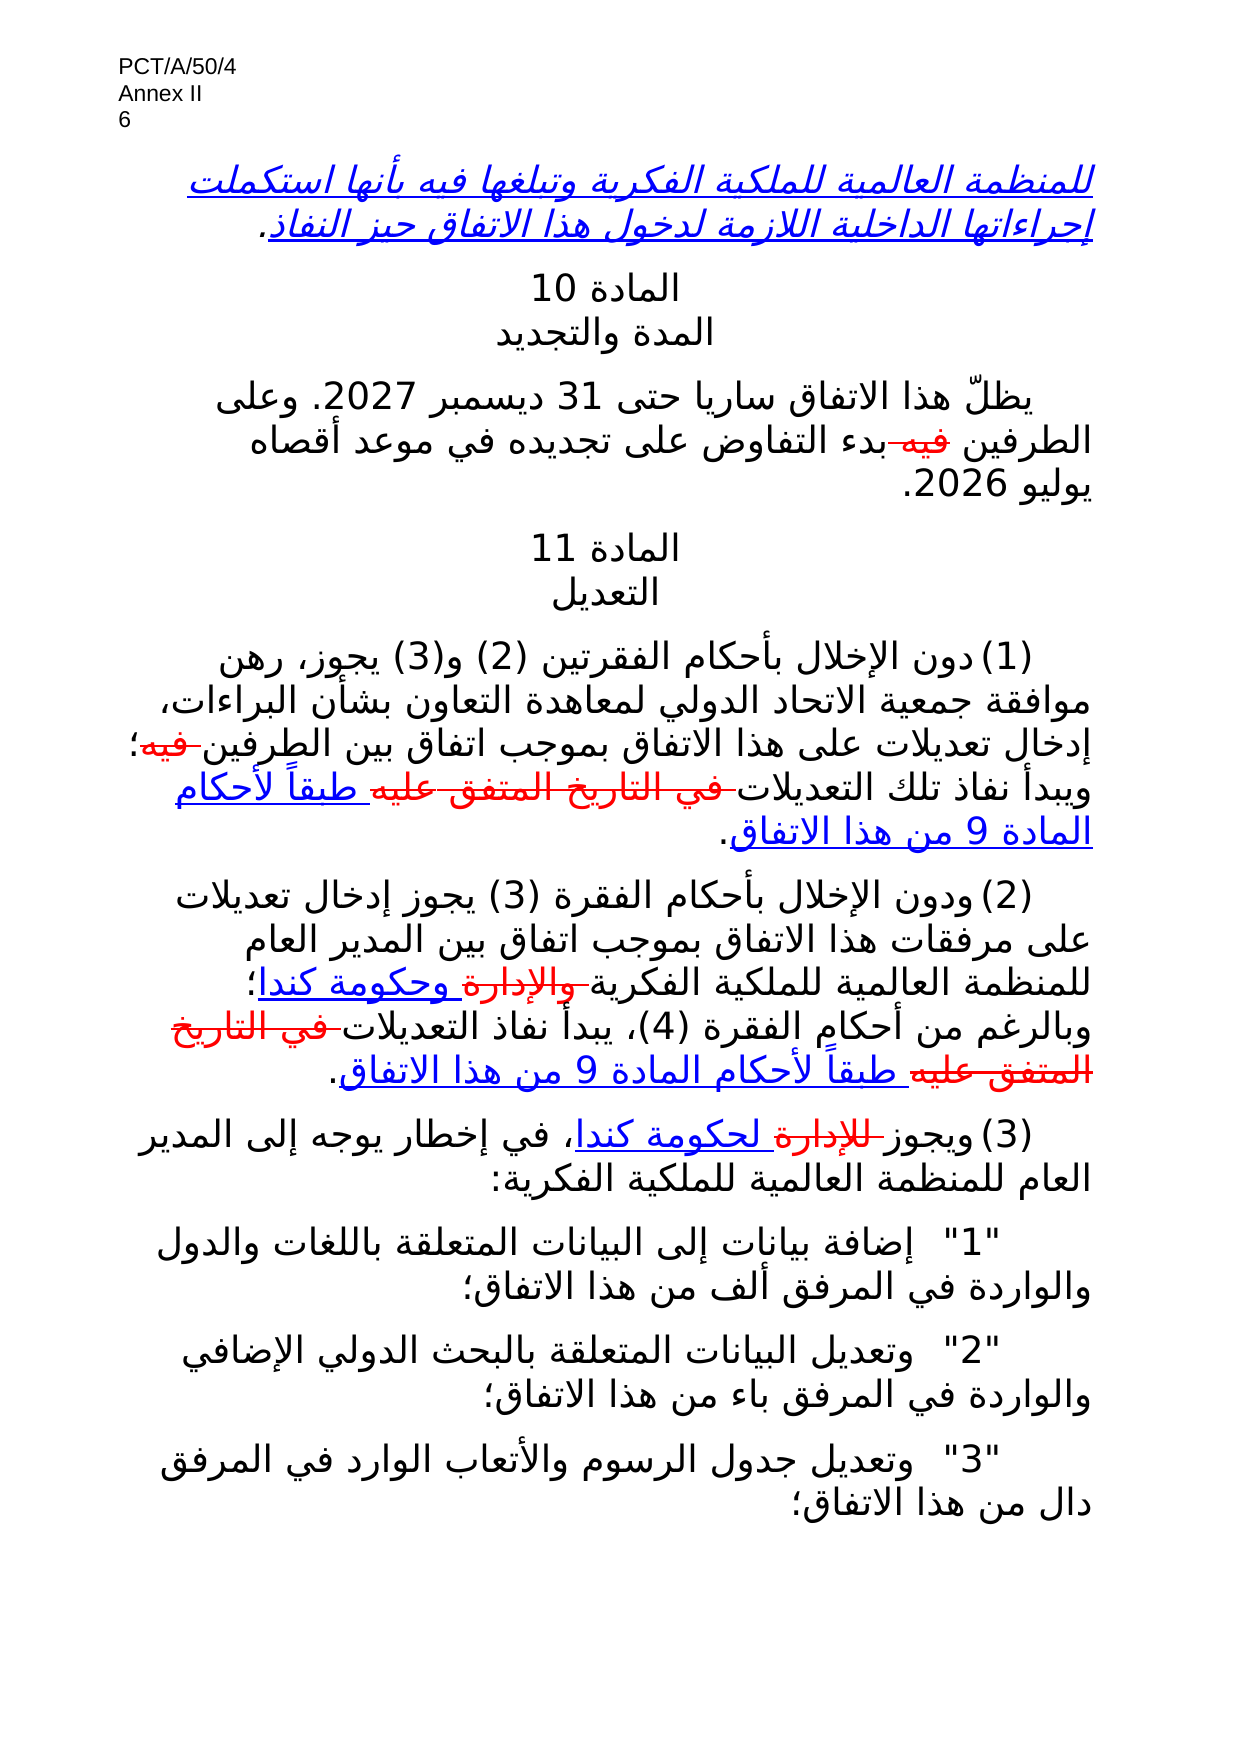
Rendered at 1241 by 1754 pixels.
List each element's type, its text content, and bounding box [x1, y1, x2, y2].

text "2" وتعديل البيانات المتعلقة بالبحث الدولي الإضافي والواردة في المرفق باء من هذا الاتفاق؛ [118, 1329, 1092, 1416]
text المادة 10 المدة والتجديد [118, 267, 1092, 354]
text يظلّ هذا الاتفاق ساريا حتى 31 ديسمبر 2027. وعلى الطرفين فيه بدء التفاوض على تجديده في موعد أقصاه يوليو 2026. [118, 375, 1092, 506]
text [118, 158, 1092, 246]
text المادة 11 التعديل [118, 527, 1092, 614]
text (2) ودون الإخلال بأحكام الفقرة (3) يجوز إدخال تعديلات على مرفقات هذا الاتفاق بموجب اتفاق بين المدير العام للمنظمة العالمية للملكية الفكرية والإدارة وحكومة كندا؛ وبالرغم من أحكام الفقرة (4)، يبدأ نفاذ التعديلات في التاريخ المتفق عليه طبقاً لأحكام المادة 9 من هذا الاتفاق. [118, 874, 1092, 1092]
text "1" إضافة بيانات إلى البيانات المتعلقة باللغات والدول والواردة في المرفق ألف من هذا الاتفاق؛ [118, 1221, 1092, 1308]
text "3" وتعديل جدول الرسوم والأتعاب الوارد في المرفق دال من هذا الاتفاق؛ [118, 1437, 1092, 1524]
text (1) دون الإخلال بأحكام الفقرتين (2) و(3) يجوز، رهن موافقة جمعية الاتحاد الدولي لمعاهدة التعاون بشأن البراءات، إدخال تعديلات على هذا الاتفاق بموجب اتفاق بين الطرفين فيه؛ ويبدأ نفاذ تلك التعديلات في التاريخ المتفق عليه طبقاً لأحكام المادة 9 من هذا الاتفاق. [118, 635, 1092, 853]
text (3) ويجوز للإدارة لحكومة كندا، في إخطار يوجه إلى المدير العام للمنظمة العالمية للملكية الفكرية: [118, 1113, 1092, 1200]
